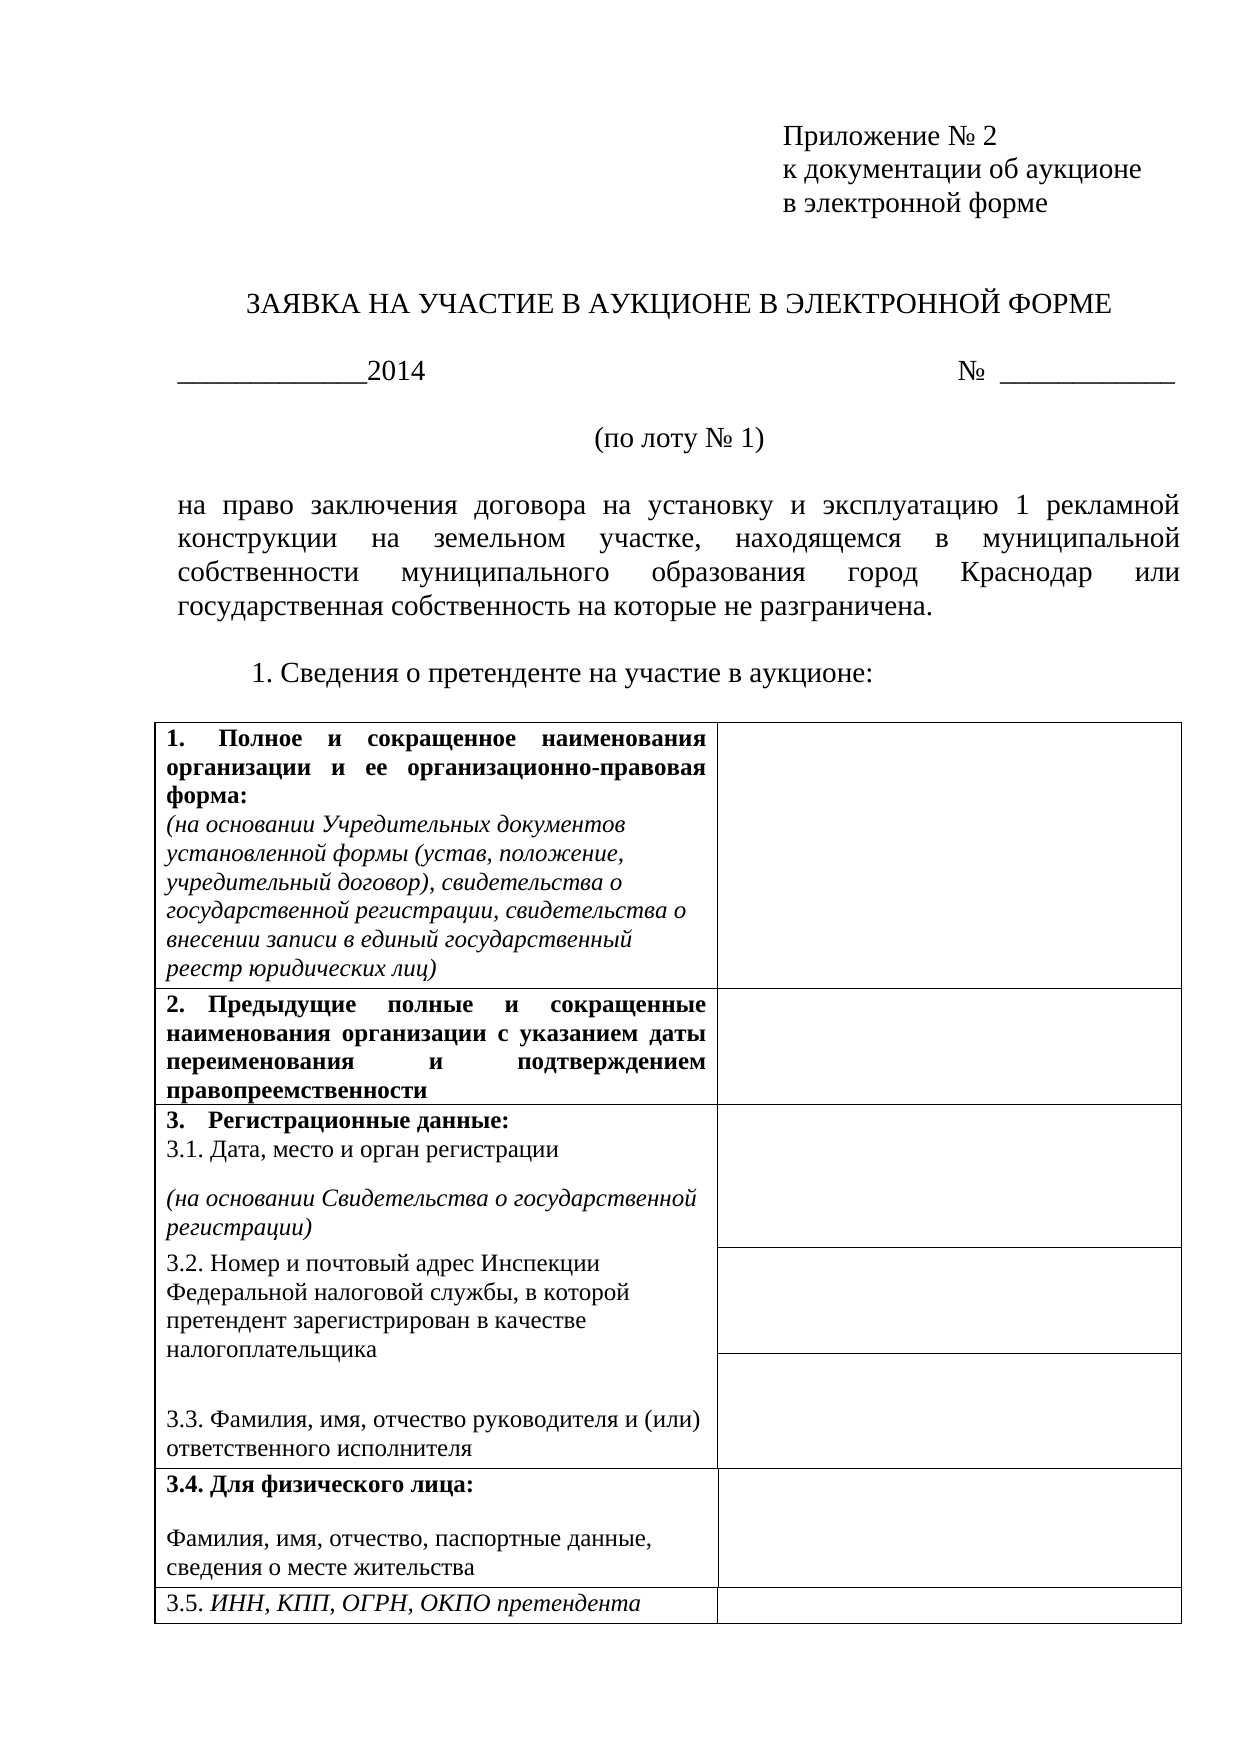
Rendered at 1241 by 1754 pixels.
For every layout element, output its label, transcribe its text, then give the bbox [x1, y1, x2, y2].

table_cell [718, 1248, 1181, 1353]
table_cell [718, 989, 1181, 1104]
text ЗАЯВКА НА УЧАСТИЕ В АУКЦИОНЕ В ЭЛЕКТРОННОЙ ФОРМЕ [177, 286, 1181, 319]
text _____________2014 № ____________ [177, 353, 1181, 386]
table_cell Регистрационные данные: 3.1. Дата, место и орган регистрации (на основании Свидетельства о государственной регистрации) [156, 1105, 717, 1247]
table_cell 3.2. Номер и почтовый адрес Инспекции Федеральной налоговой службы, в которой претендент зарегистрирован в качестве налогоплательщика 3.3. Фамилия, имя, отчество руководителя и (или) ответственного исполнителя [156, 1247, 717, 1468]
table_cell 3.5. ИНН, КПП, ОГРН, ОКПО претендента [156, 1588, 717, 1623]
table_cell Предыдущие полные и сокращенные наименования организации с указанием даты переименования и подтверждением правопреемственности [156, 989, 717, 1104]
table_cell [719, 1469, 1181, 1587]
text 1. Сведения о претенденте на участие в аукционе: [177, 655, 1181, 688]
text Приложение № 2 [783, 118, 1181, 152]
table_cell 3.4. Для физического лица: Фамилия, имя, отчество, паспортные данные, сведения о месте жительства [156, 1469, 718, 1587]
text (по лоту № 1) [177, 420, 1181, 453]
table_cell [718, 1354, 1181, 1468]
table_header Полное и сокращенное наименования организации и ее организационно-правовая форма: (на основании Учредительных документов установленной формы (устав, положение, учредительный договор), свидетельства о государственной регистрации, свидетельства о внесении записи в единый государственный реестр юридических лиц) [156, 723, 717, 988]
text в электронной форме [783, 185, 1181, 219]
text на право заключения договора на установку и эксплуатацию 1 рекламной конструкции на земельном участке, находящемся в муниципальной собственности муниципального образования город Краснодар или государственная собственность на которые не разграничена. [177, 487, 1181, 621]
table_header [718, 723, 1181, 988]
text к документации об аукционе [783, 152, 1181, 185]
table_cell [718, 1105, 1181, 1247]
table_cell [718, 1588, 1181, 1623]
